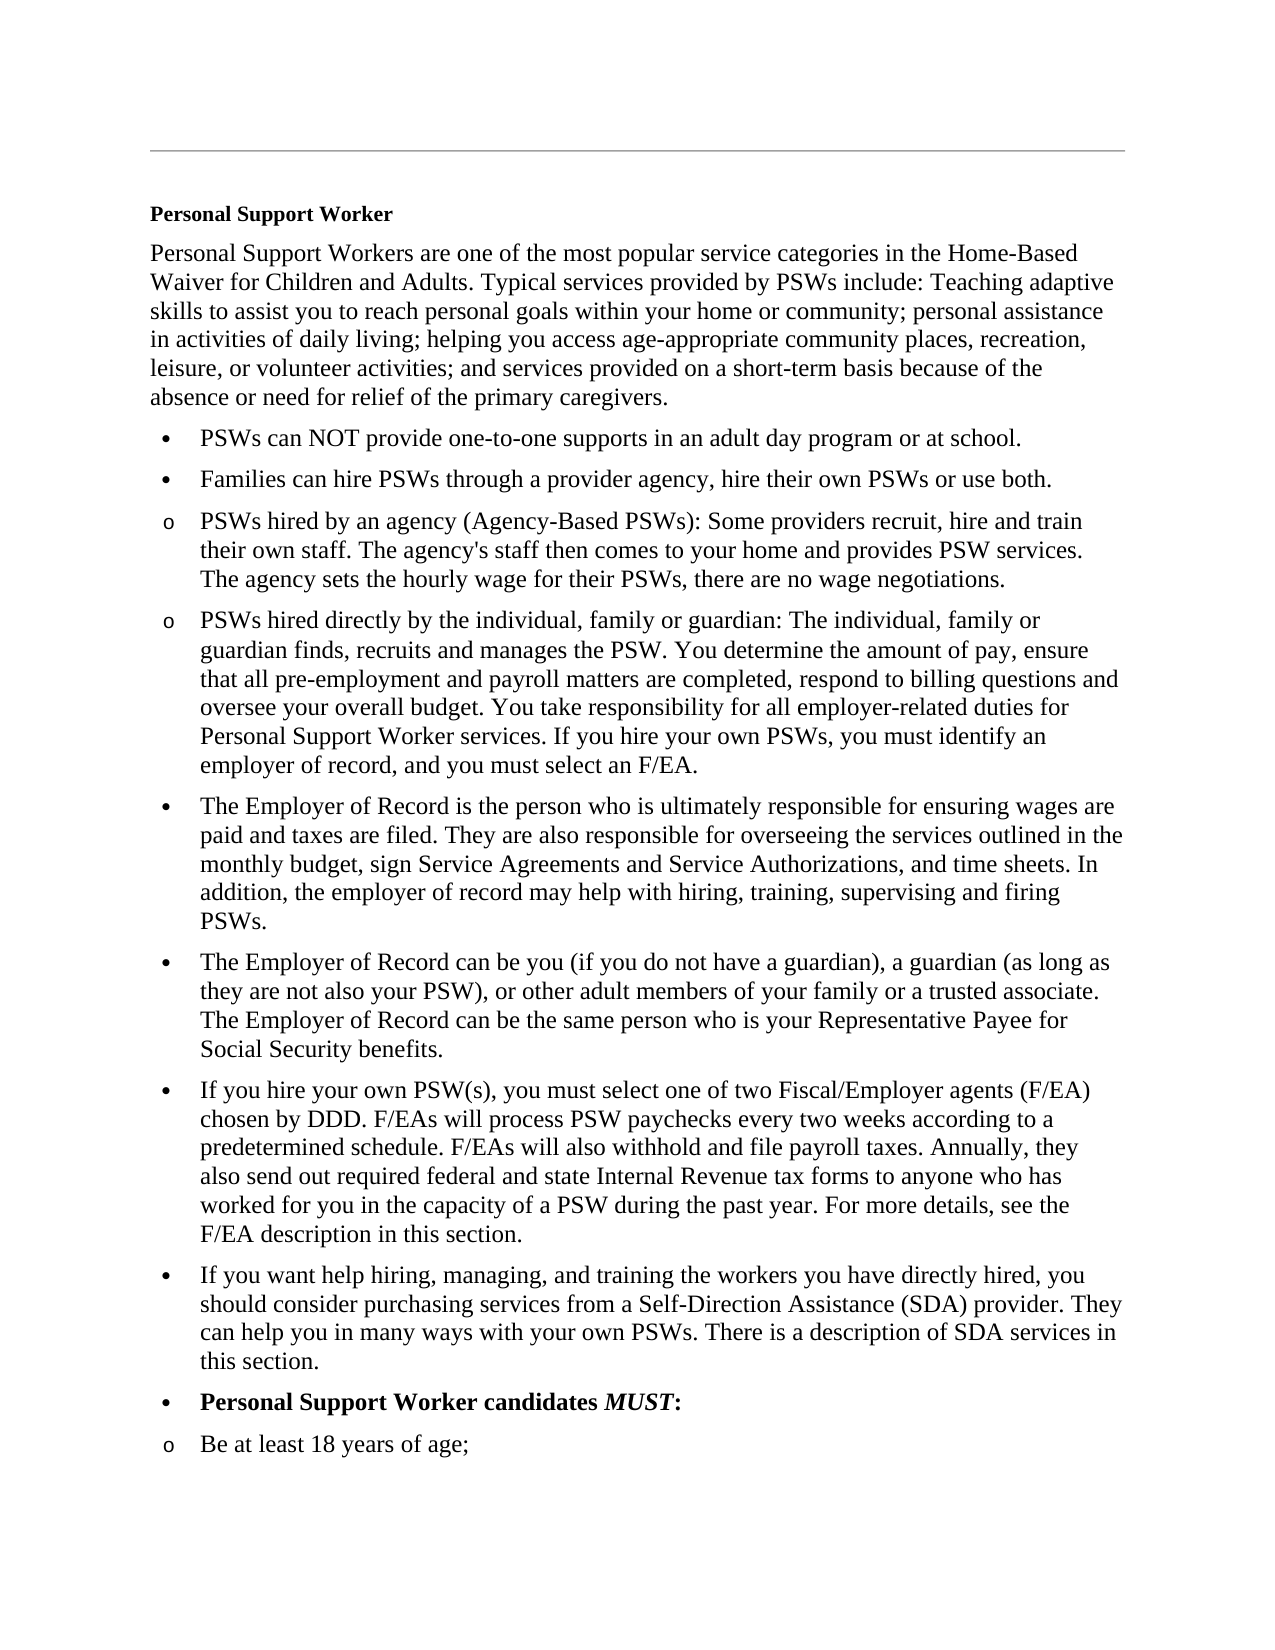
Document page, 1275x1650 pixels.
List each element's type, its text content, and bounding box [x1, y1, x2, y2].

text Personal Support Worker [150, 201, 1125, 226]
list The Employer of Record can be you (if you do not have a guardian), a guardian (as long as they are not also your PSW), or other adult members of your family or a trusted associate. The Employer of Record can be the same person who is your Representative Payee for Social Security benefits. [162, 947, 1125, 1062]
list If you hire your own PSW(s), you must select one of two Fiscal/Employer agents (F/EA) chosen by DDD. F/EAs will process PSW paychecks every two weeks according to a predetermined schedule. F/EAs will also withhold and file payroll taxes. Annually, they also send out required federal and state Internal Revenue tax forms to anyone who has worked for you in the capacity of a PSW during the past year. For more details, see the F/EA description in this section. [162, 1075, 1125, 1247]
list Personal Support Worker candidates MUST: [162, 1387, 1125, 1416]
text Personal Support Workers are one of the most popular service categories in the Home-Based Waiver for Children and Adults. Typical services provided by PSWs include: Teaching adaptive skills to assist you to reach personal goals within your home or community; personal assistance in activities of daily living; helping you access age-appropriate community places, recreation, leisure, or volunteer activities; and services provided on a short-term basis because of the absence or need for relief of the primary caregivers. [150, 238, 1125, 411]
list PSWs hired by an agency (Agency-Based PSWs): Some providers recruit, hire and train their own staff. The agency's staff then comes to your home and provides PSW services. The agency sets the hourly wage for their PSWs, there are no wage negotiations. [162, 506, 1125, 593]
list PSWs hired directly by the individual, family or guardian: The individual, family or guardian finds, recruits and manages the PSW. You determine the amount of pay, ensure that all pre-employment and payroll matters are completed, respond to billing questions and oversee your overall budget. You take responsibility for all employer-related duties for Personal Support Worker services. If you hire your own PSWs, you must identify an employer of record, and you must select an F/EA. [162, 605, 1125, 779]
list If you want help hiring, managing, and training the workers you have directly hired, you should consider purchasing services from a Self-Direction Assistance (SDA) provider. They can help you in many ways with your own PSWs. There is a description of SDA services in this section. [162, 1260, 1125, 1375]
list PSWs can NOT provide one-to-one supports in an adult day program or at school. [162, 423, 1125, 452]
list Families can hire PSWs through a provider agency, hire their own PSWs or use both. [162, 464, 1125, 493]
list Be at least 18 years of age; [162, 1429, 1125, 1458]
list The Employer of Record is the person who is ultimately responsible for ensuring wages are paid and taxes are filed. They are also responsible for overseeing the services outlined in the monthly budget, sign Service Agreements and Service Authorizations, and time sheets. In addition, the employer of record may help with hiring, training, supervising and firing PSWs. [162, 791, 1125, 935]
